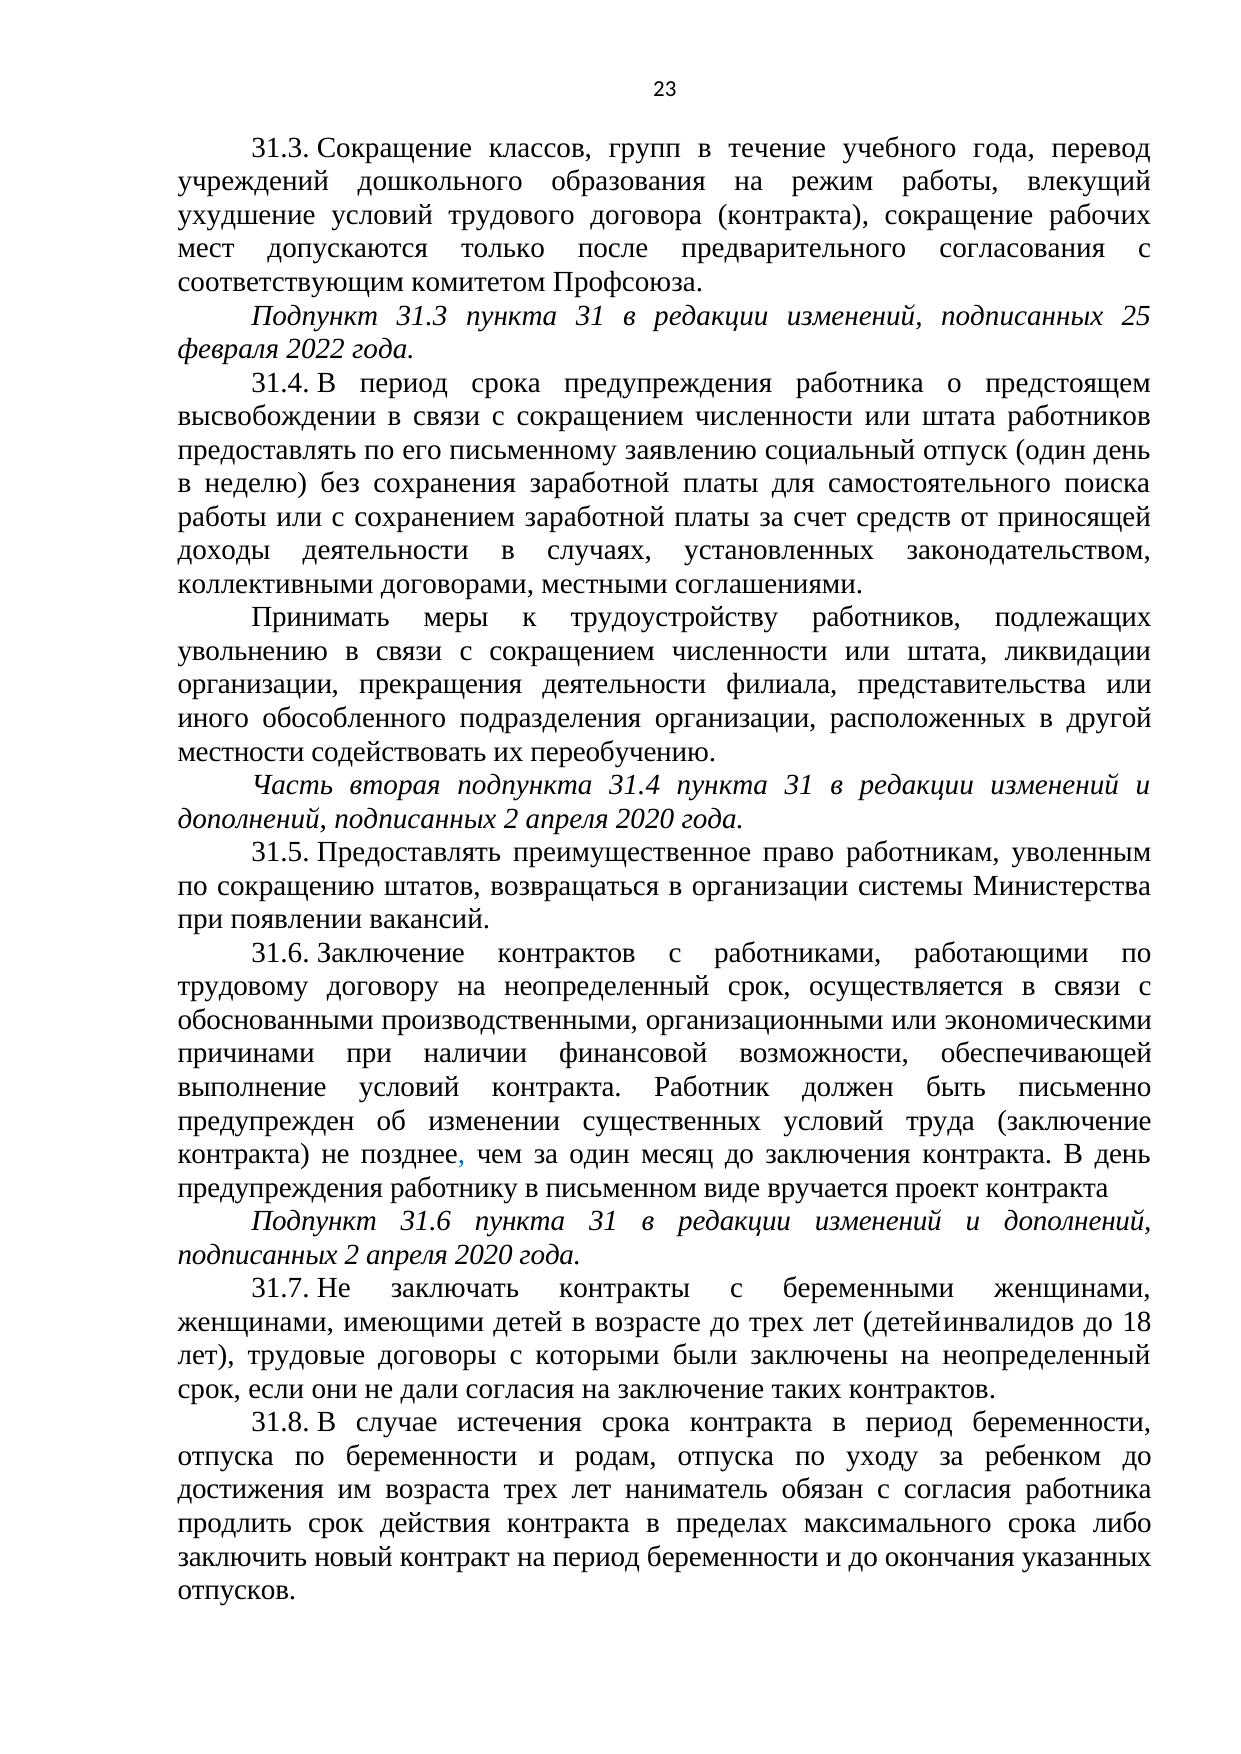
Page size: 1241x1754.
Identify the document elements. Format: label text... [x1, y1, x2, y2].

text Подпункт 31.6 пункта 31 в редакции изменений и дополнений, подписанных 2 апреля 2020 года. [177, 1203, 1152, 1270]
text Принимать меры к трудоустройству работников, подлежащих увольнению в связи с сокращением численности или штата, ликвидации организации, прекращения деятельности филиала, представительства или иного обособленного подразделения организации, расположенных в другой местности содействовать их переобучению. [177, 599, 1152, 767]
text 31.3. Сокращение классов, групп в течение учебного года, перевод учреждений дошкольного образования на режим работы, влекущий ухудшение условий трудового договора (контракта), сокращение рабочих мест допускаются только после предварительного согласования с соответствующим комитетом Профсоюза. [177, 130, 1152, 298]
text 31.4. В период срока предупреждения работника о предстоящем высвобождении в связи с сокращением численности или штата работников предоставлять по его письменному заявлению социальный отпуск (один день в неделю) без сохранения заработной платы для самостоятельного поиска работы или с сохранением заработной платы за счет средств от приносящей доходы деятельности в случаях, установленных законодательством, коллективными договорами, местными соглашениями. [177, 365, 1152, 599]
text 31.5. Предоставлять преимущественное право работникам, уволенным по сокращению штатов, возвращаться в организации системы Министерства при появлении вакансий. [177, 834, 1152, 935]
list Подпункт 31.3 пункта 31 в редакции изменений, подписанных 25 февраля 2022 года. [177, 298, 1152, 365]
text 31.7. Не заключать контракты с беременными женщинами, женщинами, имеющими детей в возрасте до трех лет (детей­инвалидов до 18 лет), трудовые договоры с которыми были заключены на неопределенный срок, если они не дали согласия на заключение таких контрактов. [177, 1270, 1152, 1404]
list Часть вторая подпункта 31.4 пункта 31 в редакции изменений и дополнений, подписанных 2 апреля 2020 года. [177, 767, 1152, 834]
text 31.6. Заключение контрактов с работниками, работающими по трудовому договору на неопределенный срок, осуществляется в связи с обоснованными производственными, организационными или экономическими причинами при наличии финансовой возможности, обеспечивающей выполнение условий контракта. Работник должен быть письменно предупрежден об изменении существенных условий труда (заключение контракта) не позднее, чем за один месяц до заключения контракта. В день предупреждения работнику в письменном виде вручается проект контракта [177, 935, 1152, 1203]
text 31.8. В случае истечения срока контракта в период беременности, отпуска по беременности и родам, отпуска по уходу за ребенком до достижения им возраста трех лет наниматель обязан с согласия работника продлить срок действия контракта в пределах максимального срока либо заключить новый контракт на период беременности и до окончания указанных отпусков. [177, 1404, 1152, 1606]
